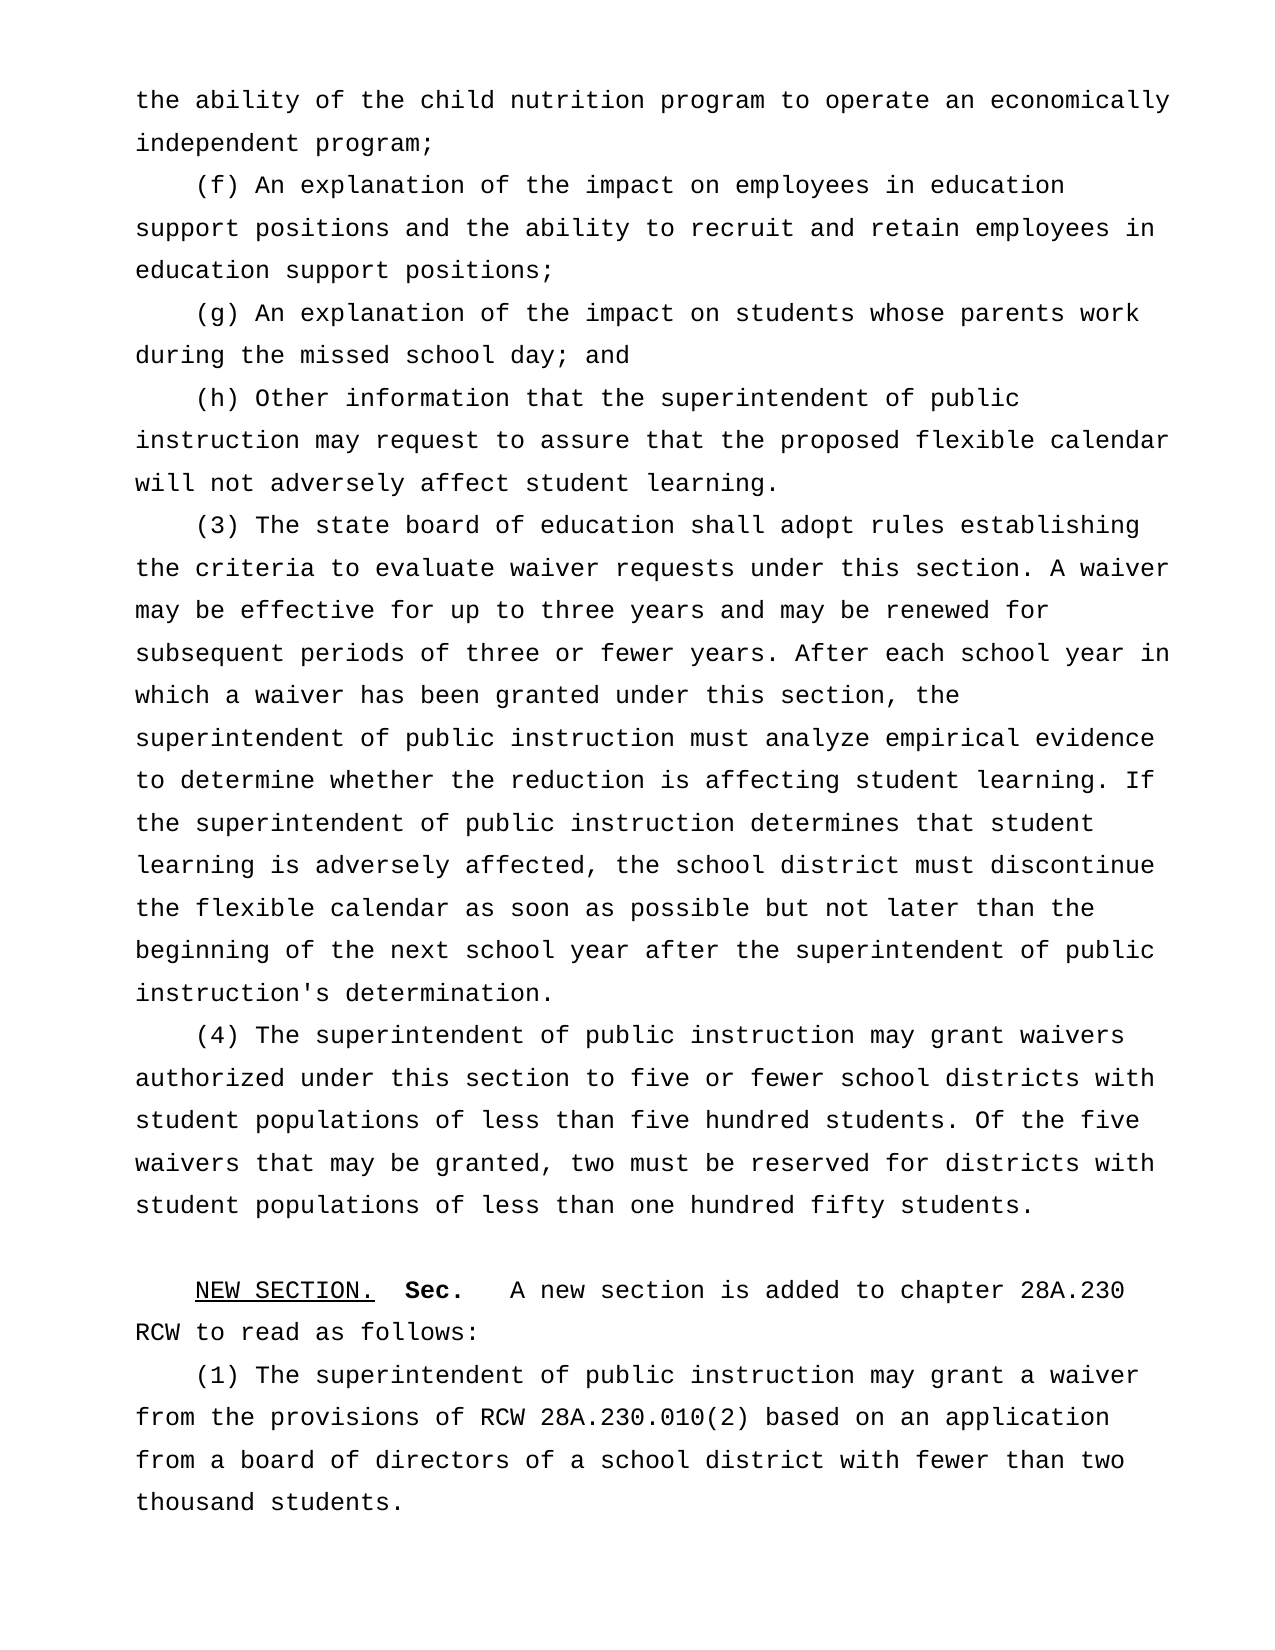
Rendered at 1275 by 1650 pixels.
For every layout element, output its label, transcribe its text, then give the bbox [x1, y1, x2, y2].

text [135, 75, 1170, 160]
text (4) The superintendent of public instruction may grant waivers authorized under this section to five or fewer school districts with student populations of less than five hundred students. Of the five waivers that may be granted, two must be reserved for districts with student populations of less than one hundred fifty students. [135, 1010, 1170, 1222]
text (1) The superintendent of public instruction may grant a waiver from the provisions of RCW 28A.230.010(2) based on an application from a board of directors of a school district with fewer than two thousand students. [135, 1349, 1170, 1519]
text (3) The state board of education shall adopt rules establishing the criteria to evaluate waiver requests under this section. A waiver may be effective for up to three years and may be renewed for subsequent periods of three or fewer years. After each school year in which a waiver has been granted under this section, the superintendent of public instruction must analyze empirical evidence to determine whether the reduction is affecting student learning. If the superintendent of public instruction determines that student learning is adversely affected, the school district must discontinue the flexible calendar as soon as possible but not later than the beginning of the next school year after the superintendent of public instruction's determination. [135, 500, 1170, 1010]
text (h) Other information that the superintendent of public instruction may request to assure that the proposed flexible calendar will not adversely affect student learning. [135, 372, 1170, 500]
text (f) An explanation of the impact on employees in education support positions and the ability to recruit and retain employees in education support positions; [135, 160, 1170, 287]
text NEW SECTION. Sec. A new section is added to chapter 28A.230 RCW to read as follows: [135, 1264, 1170, 1349]
text (g) An explanation of the impact on students whose parents work during the missed school day; and [135, 287, 1170, 372]
